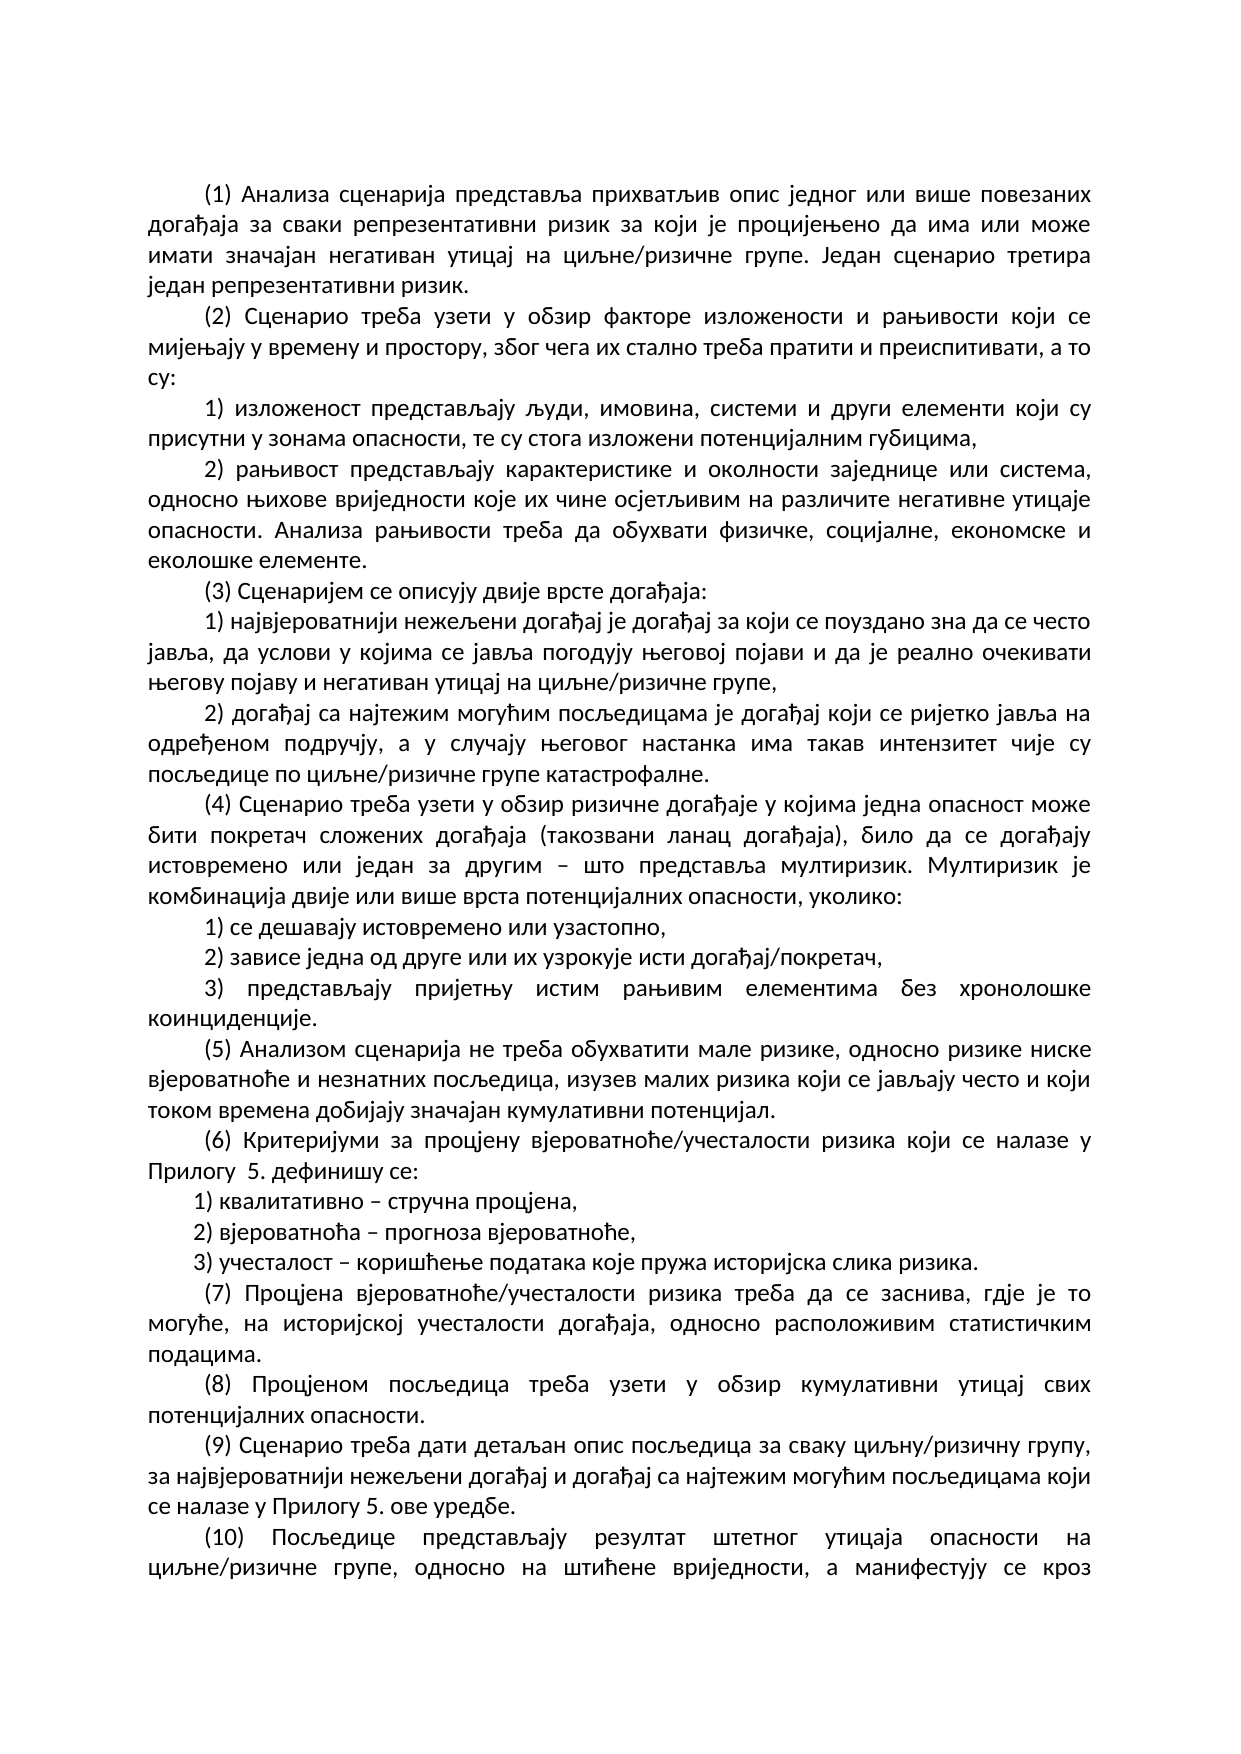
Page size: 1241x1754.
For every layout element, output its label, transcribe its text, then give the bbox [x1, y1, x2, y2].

text 1) изложеност представљају људи, имовина, системи и други елементи који су присутни у зонама опасности, те су стога изложени потенцијалним губицима, [148, 392, 1093, 453]
text 2) зависе једна од друге или их узрокује исти догађај/покретач, [148, 941, 1093, 972]
text 1) се дешавају истовремено или узастопно, [148, 911, 1093, 941]
text (8) Процјеном посљедица треба узети у обзир кумулативни утицај свих потенцијалних опасности. [148, 1368, 1093, 1429]
text (9) Сценарио треба дати детаљан опис посљедица за сваку циљну/ризичну групу, за највјероватнији нежељени догађај и догађај са најтежим могућим посљедицама који се налазе у Прилогу 5. ове уредбе. [148, 1429, 1093, 1521]
text (4) Сценарио треба узети у обзир ризичне догађаје у којима једна опасност може бити покретач сложених догађаја (такозвани ланац догађаја), било да се догађају истовремено или један за другим – што представља мултиризик. Мултиризик је комбинација двије или више врста потенцијалних опасности, уколико: [148, 788, 1093, 911]
text 2) вјероватноћа – прогноза вјероватноће, [148, 1216, 1093, 1246]
text (1) Анализа сценарија представља прихватљив опис једног или више повезаних догађаја за сваки репрезентативни ризик за који је процијењено да има или може имати значајан негативан утицај на циљне/ризичне групе. Један сценарио третира један репрезентативни ризик. [148, 178, 1093, 300]
text 2) догађај са најтежим могућим посљедицама је догађај који се ријетко јавља на одређеном подручју, а у случају његовог настанка има такав интензитет чије су посљедице по циљне/ризичне групе катастрофалне. [148, 697, 1093, 788]
text (3) Сценаријем се описују двије врсте догађаја: [148, 575, 1093, 605]
text 2) рањивост представљају карактеристике и околности заједнице или система, односно њихове вриједности које их чине осјетљивим на различите негативне утицаје опасности. Анализа рањивости треба да обухвати физичке, социјалне, економске и еколошке елементе. [148, 453, 1093, 575]
text (6) Критеријуми за процјену вјероватноће/учесталости ризика који се налазе у Прилогу 5. дефинишу се: [148, 1124, 1093, 1185]
text 3) представљају пријетњу истим рањивим елементима без хронолошке коинциденције. [148, 972, 1093, 1033]
text 1) квалитативно – стручна процјена, [148, 1185, 1093, 1216]
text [148, 1521, 1093, 1582]
text 3) учесталост – коришћење података које пружа историјска слика ризика. [148, 1246, 1093, 1277]
text 1) највјероватнији нежељени догађај је догађај за који се поуздано зна да се често јавља, да услови у којима се јавља погодују његовој појави и да је реално очекивати његову појаву и негативан утицај на циљне/ризичне групе, [148, 605, 1093, 697]
text (2) Сценарио треба узети у обзир факторе изложености и рањивости који се мијењају у времену и простору, због чега их стално треба пратити и преиспитивати, а то су: [148, 300, 1093, 392]
text (7) Процјена вјероватноће/учесталости ризика треба да се заснива, гдје је то могуће, на историјској учесталости догађаја, односно расположивим статистичким подацима. [148, 1277, 1093, 1368]
text (5) Анализом сценарија не треба обухватити мале ризике, односно ризике ниске вјероватноће и незнатних посљедица, изузев малих ризика који се јављају често и који током времена добијају значајан кумулативни потенцијал. [148, 1033, 1093, 1124]
